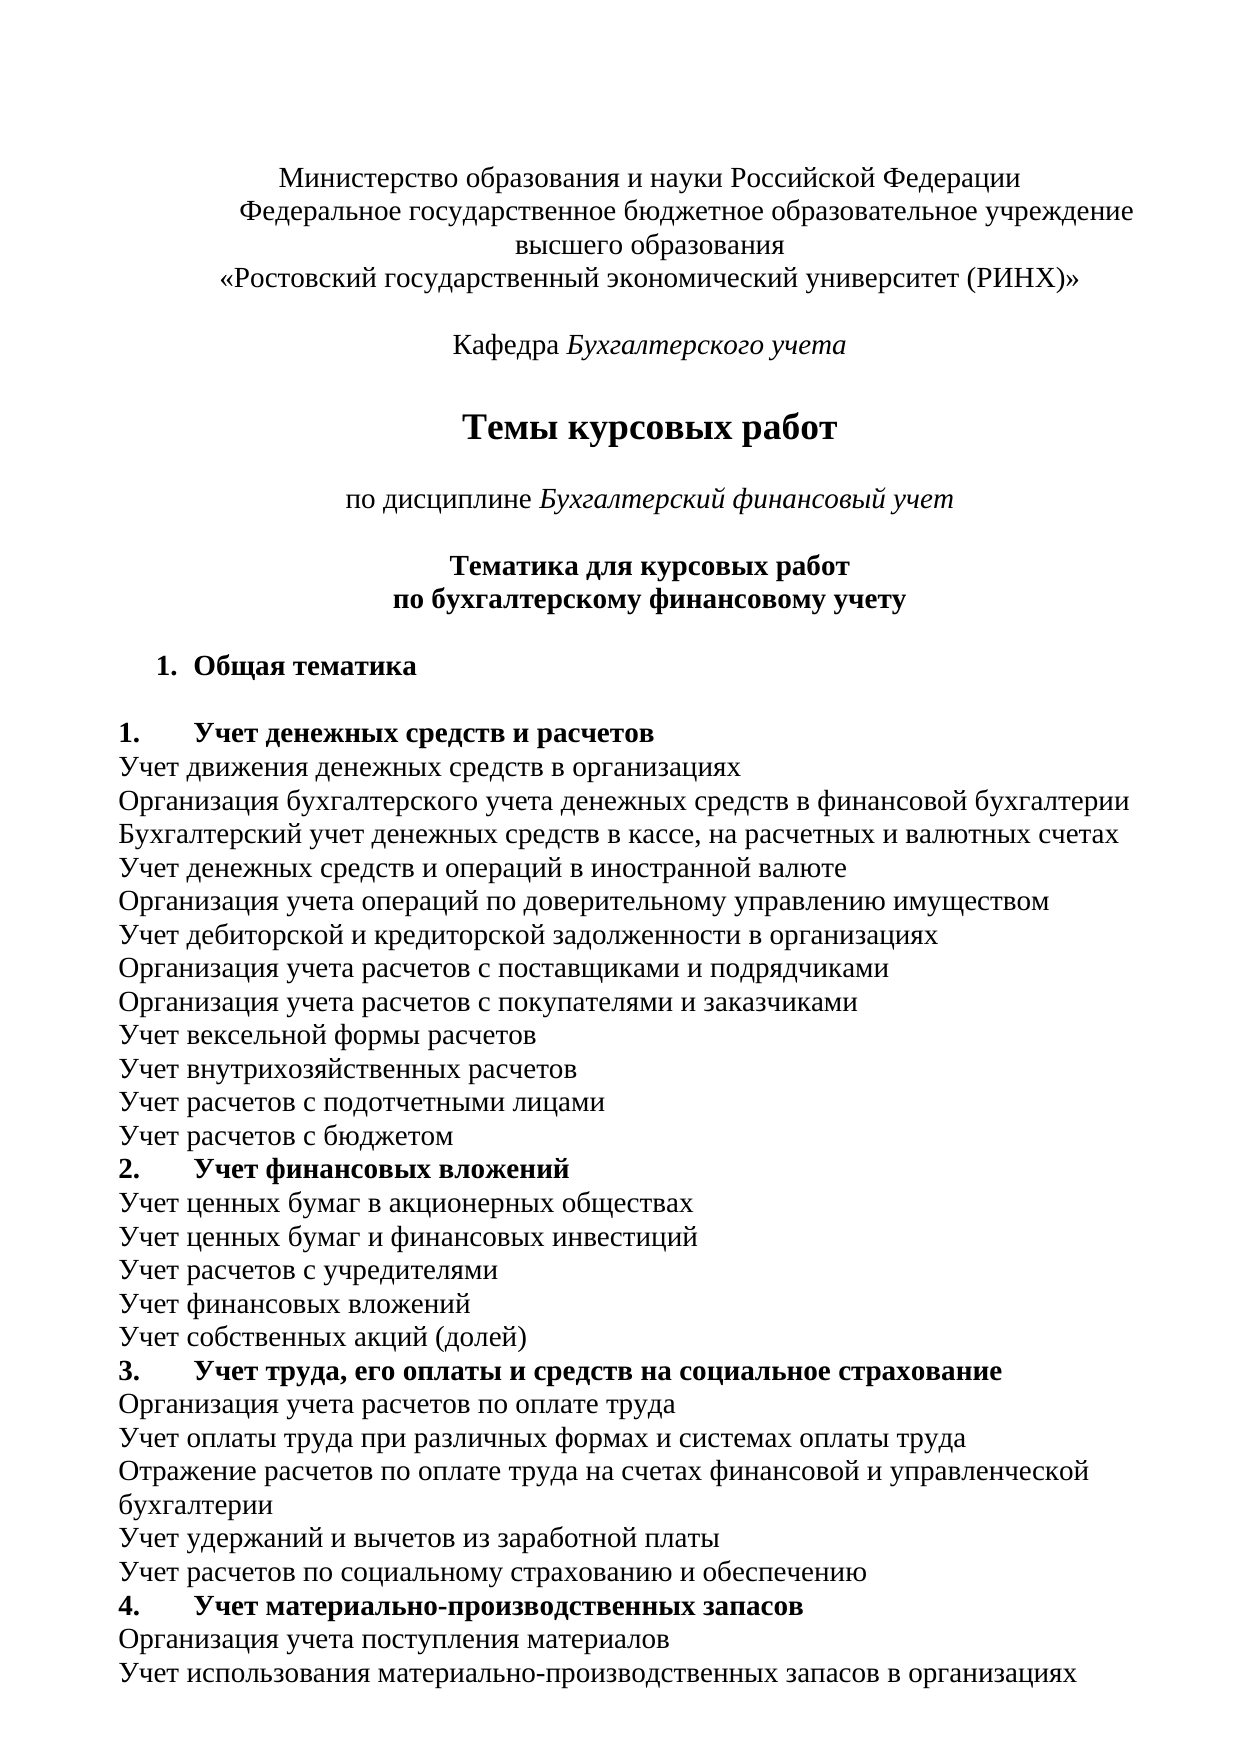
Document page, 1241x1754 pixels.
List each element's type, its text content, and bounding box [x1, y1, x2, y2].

text Учет удержаний и вычетов из заработной платы [118, 1521, 1181, 1554]
text Кафедра Бухгалтерского учета [118, 327, 1181, 361]
text Организация учета поступления материалов [118, 1621, 1181, 1655]
text Отражение расчетов по оплате труда на счетах финансовой и управленческой бухгалтерии [118, 1453, 1181, 1521]
text Учет движения денежных средств в организациях [118, 749, 1181, 783]
text Федеральное государственное бюджетное образовательное учреждение высшего образования [118, 193, 1181, 260]
text 4. Учет материально-производственных запасов [118, 1588, 1181, 1621]
text Учет использования материально-производственных запасов в организациях [118, 1655, 1181, 1688]
text Учет оплаты труда при различных формах и системах оплаты труда [118, 1420, 1181, 1453]
text Учет собственных акций (долей) [118, 1319, 1181, 1353]
text Учет финансовых вложений [118, 1286, 1181, 1319]
text Учет расчетов по социальному страхованию и обеспечению [118, 1554, 1181, 1588]
text 2. Учет финансовых вложений [118, 1152, 1181, 1185]
text Учет ценных бумаг в акционерных обществах [118, 1185, 1181, 1219]
text Организация учета расчетов по оплате труда [118, 1386, 1181, 1420]
text 3. Учет труда, его оплаты и средств на социальное страхование [118, 1353, 1181, 1386]
text Организация учета расчетов с поставщиками и подрядчиками [118, 950, 1181, 984]
text Организация учета расчетов с покупателями и заказчиками [118, 984, 1181, 1017]
text Учет дебиторской и кредиторской задолженности в организациях [118, 917, 1181, 950]
list Общая тематика [156, 648, 1181, 682]
text по бухгалтерскому финансовому учету [118, 581, 1181, 615]
text Министерство образования и науки Российской Федерации [118, 160, 1181, 193]
text Темы курсовых работ [118, 404, 1181, 447]
text Бухгалтерский учет денежных средств в кассе, на расчетных и валютных счетах [118, 816, 1181, 850]
text Учет расчетов с бюджетом [118, 1118, 1181, 1152]
text Учет ценных бумаг и финансовых инвестиций [118, 1219, 1181, 1252]
text Организация бухгалтерского учета денежных средств в финансовой бухгалтерии [118, 783, 1181, 816]
text «Ростовский государственный экономический университет (РИНХ)» [118, 260, 1181, 294]
text Учет денежных средств и операций в иностранной валюте [118, 850, 1181, 883]
text по дисциплине Бухгалтерский финансовый учет [118, 481, 1181, 514]
text Учет внутрихозяйственных расчетов [118, 1051, 1181, 1084]
text Тематика для курсовых работ [118, 548, 1181, 581]
text Организация учета операций по доверительному управлению имуществом [118, 883, 1181, 917]
text 1. Учет денежных средств и расчетов [118, 716, 1181, 749]
text Учет расчетов с учредителями [118, 1252, 1181, 1286]
text Учет расчетов с подотчетными лицами [118, 1084, 1181, 1118]
text Учет вексельной формы расчетов [118, 1017, 1181, 1051]
